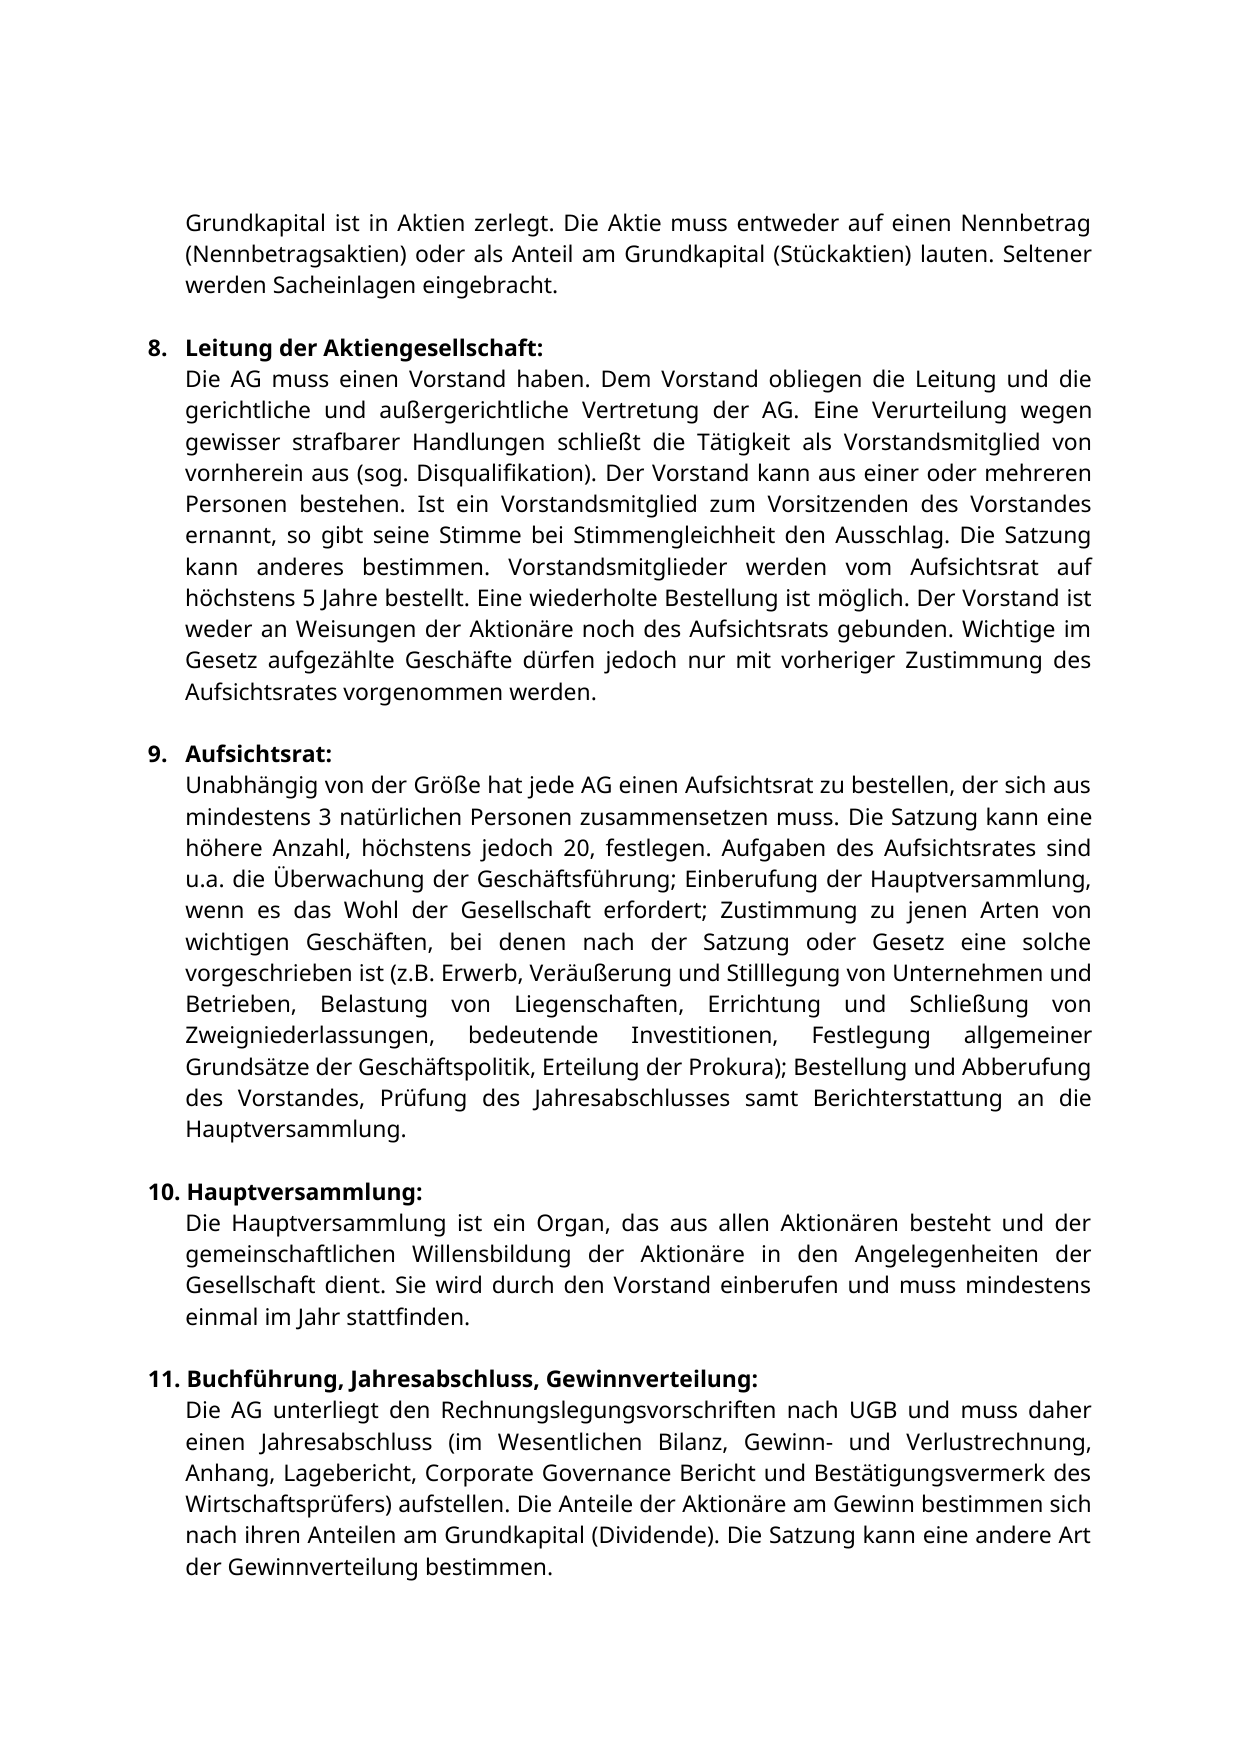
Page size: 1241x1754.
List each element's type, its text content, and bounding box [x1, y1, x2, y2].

text 9. Aufsichtsrat: Unabhängig von der Größe hat jede AG einen Aufsichtsrat zu bestellen, der sich aus mindestens 3 natürlichen Personen zusammensetzen muss. Die Satzung kann eine höhere Anzahl, höchstens jedoch 20, festlegen. Aufgaben des Aufsichtsrates sind u.a. die Überwachung der Geschäftsführung; Einberufung der Hauptversammlung, wenn es das Wohl der Gesellschaft erfordert; Zustimmung zu jenen Arten von wichtigen Geschäften, bei denen nach der Satzung oder Gesetz eine solche vorgeschrieben ist (z.B. Erwerb, Veräußerung und Stilllegung von Unternehmen und Betrieben, Belastung von Liegenschaften, Errichtung und Schließung von Zweigniederlassungen, bedeutende Investitionen, Festlegung allgemeiner Grundsätze der Geschäftspolitik, Erteilung der Prokura); Bestellung und Abberufung des Vorstandes, Prüfung des Jahresabschlusses samt Berichterstattung an die Hauptversammlung. [148, 738, 1092, 1144]
text 8. Leitung der Aktiengesellschaft: Die AG muss einen Vorstand haben. Dem Vorstand obliegen die Leitung und die gerichtliche und außergerichtliche Vertretung der AG. Eine Verurteilung wegen gewisser strafbarer Handlungen schließt die Tätigkeit als Vorstandsmitglied von vornherein aus (sog. Disqualifikation). Der Vorstand kann aus einer oder mehreren Personen bestehen. Ist ein Vorstandsmitglied zum Vorsitzenden des Vorstandes ernannt, so gibt seine Stimme bei Stimmengleichheit den Ausschlag. Die Satzung kann anderes bestimmen. Vorstandsmitglieder werden vom Aufsichtsrat auf höchstens 5 Jahre bestellt. Eine wiederholte Bestellung ist möglich. Der Vorstand ist weder an Weisungen der Aktionäre noch des Aufsichtsrats gebunden. Wichtige im Gesetz aufgezählte Geschäfte dürfen jedoch nur mit vorheriger Zustimmung des Aufsichtsrates vorgenommen werden. [148, 332, 1092, 707]
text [148, 207, 1092, 301]
text 11. Buchführung, Jahresabschluss, Gewinnverteilung: Die AG unterliegt den Rechnungslegungsvorschriften nach UGB und muss daher einen Jahresabschluss (im Wesentlichen Bilanz, Gewinn- und Verlustrechnung, Anhang, Lagebericht, Corporate Governance Bericht und Bestätigungsvermerk des Wirtschaftsprüfers) aufstellen. Die Anteile der Aktionäre am Gewinn bestimmen sich nach ihren Anteilen am Grundkapital (Dividende). Die Satzung kann eine andere Art der Gewinnverteilung bestimmen. [148, 1363, 1092, 1582]
text 10. Hauptversammlung: Die Hauptversammlung ist ein Organ, das aus allen Aktionären besteht und der gemeinschaftlichen Willensbildung der Aktionäre in den Angelegenheiten der Gesellschaft dient. Sie wird durch den Vorstand einberufen und muss mindestens einmal im Jahr stattfinden. [148, 1176, 1092, 1332]
